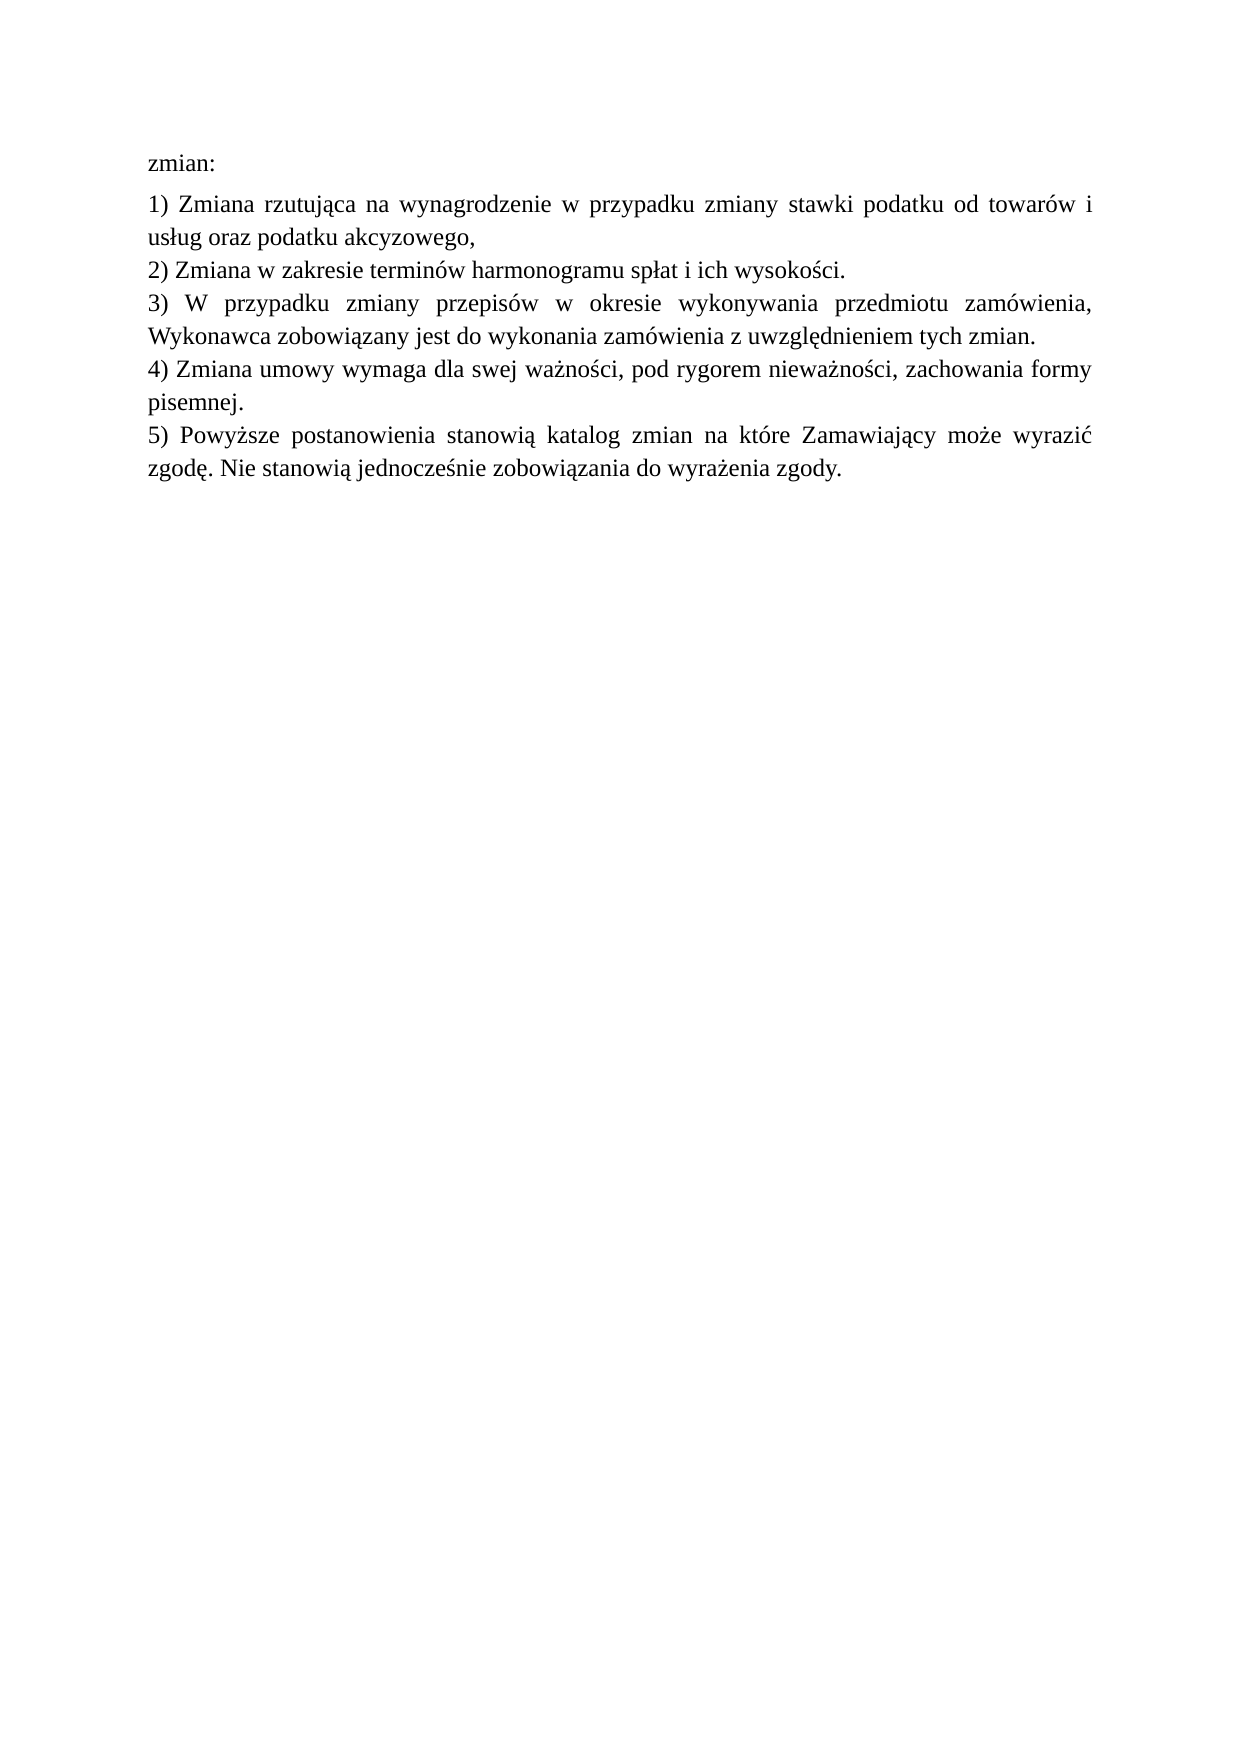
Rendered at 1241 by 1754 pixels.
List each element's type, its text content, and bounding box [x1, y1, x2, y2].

text 1) Zmiana rzutująca na wynagrodzenie w przypadku zmiany stawki podatku od towarów i usług oraz podatku akcyzowego, [148, 189, 1093, 251]
text 5) Powyższe postanowienia stanowią katalog zmian na które Zamawiający może wyrazić zgodę. Nie stanowią jednocześnie zobowiązania do wyrażenia zgody. [148, 420, 1093, 482]
text 2) Zmiana w zakresie terminów harmonogramu spłat i ich wysokości. [148, 255, 1093, 284]
text 4) Zmiana umowy wymaga dla swej ważności, pod rygorem nieważności, zachowania formy pisemnej. [148, 354, 1093, 416]
text 3) W przypadku zmiany przepisów w okresie wykonywania przedmiotu zamówienia, Wykonawca zobowiązany jest do wykonania zamówienia z uwzględnieniem tych zmian. [148, 288, 1093, 350]
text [148, 148, 1063, 176]
